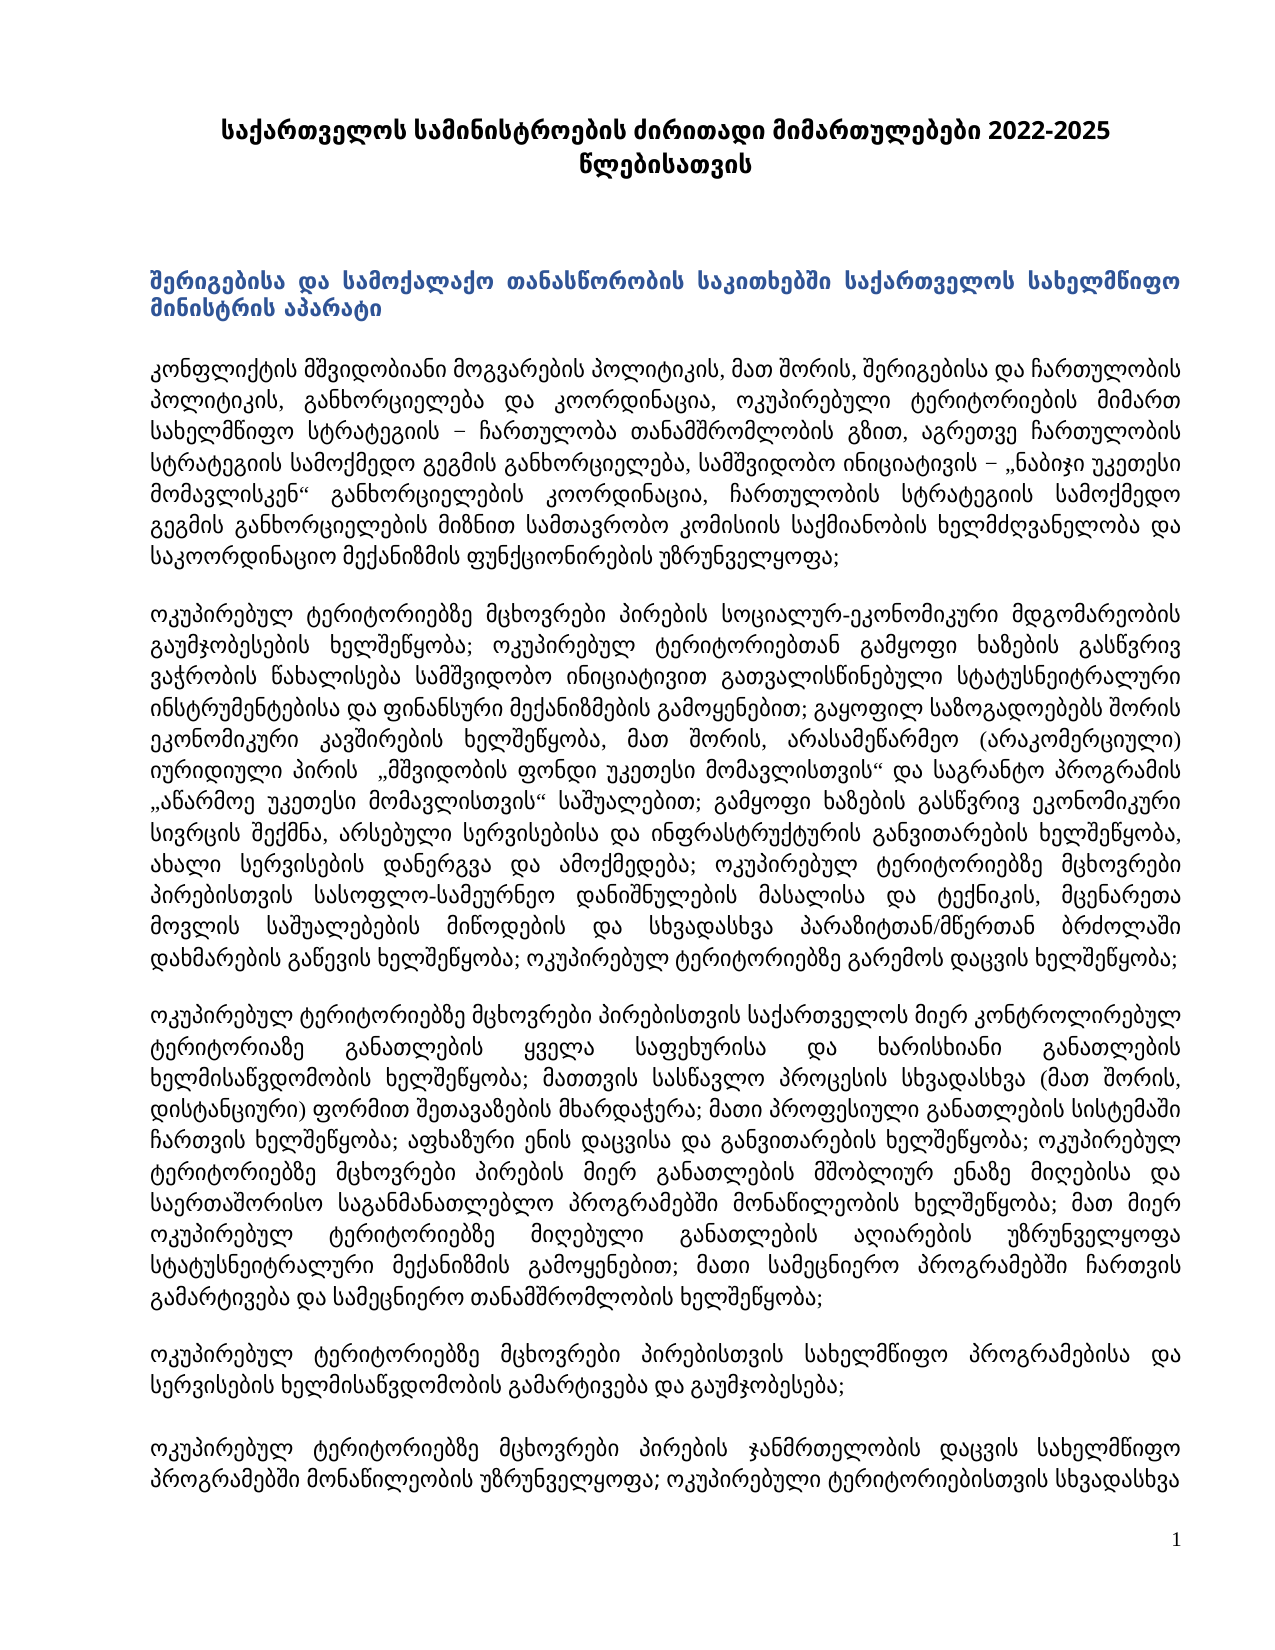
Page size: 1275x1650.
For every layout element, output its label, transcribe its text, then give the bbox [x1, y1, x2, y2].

subtitle შერიგებისა და სამოქალაქო თანასწორობის საკითხებში საქართველოს სახელმწიფო მინისტრის აპარატი [150, 268, 1181, 321]
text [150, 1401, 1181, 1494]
subtitle საქართველოს სამინისტროების ძირითადი მიმართულებები 2022-2025 წლებისათვის [150, 112, 1181, 181]
text კონფლიქტის მშვიდობიანი მოგვარების პოლიტიკის, მათ შორის, შერიგებისა და ჩართულობის პოლიტიკის, განხორციელება და კოორდინაცია, ოკუპირებული ტერიტორიების მიმართ სახელმწიფო სტრატეგიის − ჩართულობა თანამშრომლობის გზით, აგრეთვე ჩართულობის სტრატეგიის სამოქმედო გეგმის განხორციელება, სამშვიდობო ინიციატივის − „ნაბიჯი უკეთესი მომავლისკენ“ განხორციელების კოორდინაცია, ჩართულობის სტრატეგიის სამოქმედო გეგმის განხორციელების მიზნით სამთავრობო კომისიის საქმიანობის ხელმძღვანელობა და საკოორდინაციო მექანიზმის ფუნქციონირების უზრუნველყოფა; ოკუპირებულ ტერიტორიებზე მცხოვრები პირების სოციალურ-ეკონომიკური მდგომარეობის გაუმჯობესების ხელშეწყობა; ოკუპირებულ ტერიტორიებთან გამყოფი ხაზების გასწვრივ ვაჭრობის წახალისება სამშვიდობო ინიციატივით გათვალისწინებული სტატუსნეიტრალური ინსტრუმენტებისა და ფინანსური მექანიზმების გამოყენებით; გაყოფილ საზოგადოებებს შორის ეკონომიკური კავშირების ხელშეწყობა, მათ შორის, არასამეწარმეო (არაკომერციული) იურიდიული პირის „მშვიდობის ფონდი უკეთესი მომავლისთვის“ და საგრანტო პროგრამის „აწარმოე უკეთესი მომავლისთვის“ საშუალებით; გამყოფი ხაზების გასწვრივ ეკონომიკური სივრცის შექმნა, არსებული სერვისებისა და ინფრასტრუქტურის განვითარების ხელშეწყობა, ახალი სერვისების დანერგვა და ამოქმედება; ოკუპირებულ ტერიტორიებზე მცხოვრები პირებისთვის სასოფლო-სამეურნეო დანიშნულების მასალისა და ტექნიკის, მცენარეთა მოვლის საშუალებების მიწოდების და სხვადასხვა პარაზიტთან/მწერთან ბრძოლაში დახმარების გაწევის ხელშეწყობა; ოკუპირებულ ტერიტორიებზე გარემოს დაცვის ხელშეწყობა; ოკუპირებულ ტერიტორიებზე მცხოვრები პირებისთვის საქართველოს მიერ კონტროლირებულ ტერიტორიაზე განათლების ყველა საფეხურისა და ხარისხიანი განათლების ხელმისაწვდომობის ხელშეწყობა; მათთვის სასწავლო პროცესის სხვადასხვა (მათ შორის, დისტანციური) ფორმით შეთავაზების მხარდაჭერა; მათი პროფესიული განათლების სისტემაში ჩართვის ხელშეწყობა; აფხაზური ენის დაცვისა და განვითარების ხელშეწყობა; ოკუპირებულ ტერიტორიებზე მცხოვრები პირების მიერ განათლების მშობლიურ ენაზე მიღებისა და საერთაშორისო საგანმანათლებლო პროგრამებში მონაწილეობის ხელშეწყობა; მათ მიერ ოკუპირებულ ტერიტორიებზე მიღებული განათლების აღიარების უზრუნველყოფა სტატუსნეიტრალური მექანიზმის გამოყენებით; მათი სამეცნიერო პროგრამებში ჩართვის გამარტივება და სამეცნიერო თანამშრომლობის ხელშეწყობა; ოკუპირებულ ტერიტორიებზე მცხოვრები პირებისთვის სახელმწიფო პროგრამებისა და სერვისების ხელმისაწვდომობის გამარტივება და გაუმჯობესება; [150, 353, 1181, 1401]
